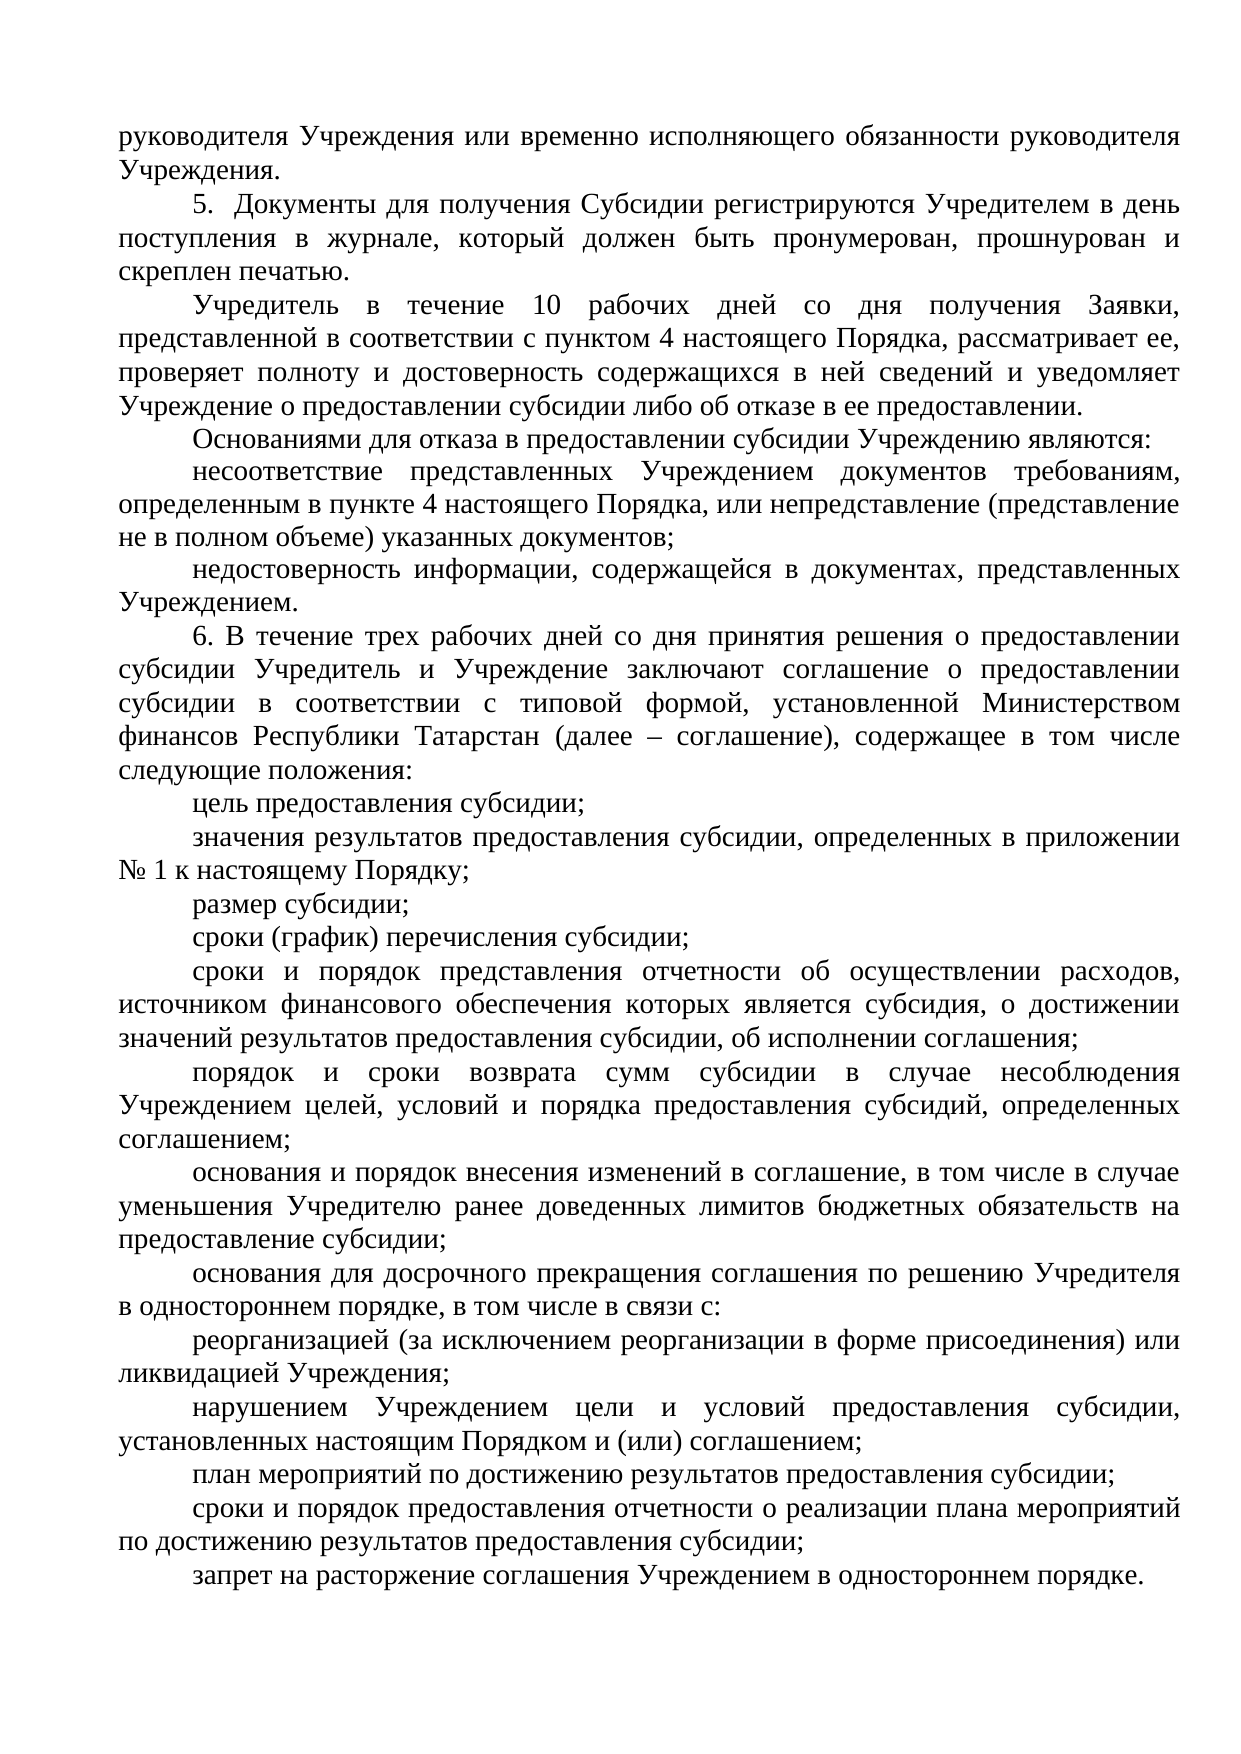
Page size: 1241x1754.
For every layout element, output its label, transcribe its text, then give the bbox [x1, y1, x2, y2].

text порядок и сроки возврата сумм субсидии в случае несоблюдения Учреждением целей, условий и порядка предоставления субсидий, определенных соглашением; [118, 1054, 1181, 1154]
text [118, 118, 1181, 186]
text 5. Документы для получения Субсидии регистрируются Учредителем в день поступления в журнале, который должен быть пронумерован, прошнурован и скреплен печатью. [118, 186, 1181, 287]
text нарушением Учреждением цели и условий предоставления субсидии, установленных настоящим Порядком и (или) соглашением; [118, 1389, 1181, 1456]
text несоответствие представленных Учреждением документов требованиям, определенным в пункте 4 настоящего Порядка, или непредставление (представление не в полном объеме) указанных документов; [118, 455, 1181, 552]
text недостоверность информации, содержащейся в документах, представленных Учреждением. [118, 552, 1181, 618]
text сроки и порядок предоставления отчетности о реализации плана мероприятий по достижению результатов предоставления субсидии; [118, 1490, 1181, 1557]
text реорганизацией (за исключением реорганизации в форме присоединения) или ликвидацией Учреждения; [118, 1322, 1181, 1389]
text значения результатов предоставления субсидии, определенных в приложении № 1 к настоящему Порядку; [118, 819, 1181, 886]
text план мероприятий по достижению результатов предоставления субсидии; [118, 1456, 1181, 1490]
text сроки и порядок представления отчетности об осуществлении расходов, источником финансового обеспечения которых является субсидия, о достижении значений результатов предоставления субсидии, об исполнении соглашения; [118, 953, 1181, 1054]
text 6. В течение трех рабочих дней со дня принятия решения о предоставлении субсидии Учредитель и Учреждение заключают соглашение о предоставлении субсидии в соответствии с типовой формой, установленной Министерством финансов Республики Татарстан (далее – соглашение), содержащее в том числе следующие положения: [118, 618, 1181, 785]
text размер субсидии; [118, 886, 1181, 919]
text запрет на расторжение соглашения Учреждением в одностороннем порядке. [118, 1557, 1181, 1590]
text Основаниями для отказа в предоставлении субсидии Учреждению являются: [118, 421, 1181, 455]
text основания для досрочного прекращения соглашения по решению Учредителя в одностороннем порядке, в том числе в связи с: [118, 1255, 1181, 1322]
text цель предоставления субсидии; [118, 785, 1181, 819]
text сроки (график) перечисления субсидии; [118, 919, 1181, 953]
text основания и порядок внесения изменений в соглашение, в том числе в случае уменьшения Учредителю ранее доведенных лимитов бюджетных обязательств на предоставление субсидии; [118, 1154, 1181, 1255]
text Учредитель в течение 10 рабочих дней со дня получения Заявки, представленной в соответствии с пунктом 4 настоящего Порядка, рассматривает ее, проверяет полноту и достоверность содержащихся в ней сведений и уведомляет Учреждение о предоставлении субсидии либо об отказе в ее предоставлении. [118, 287, 1181, 421]
